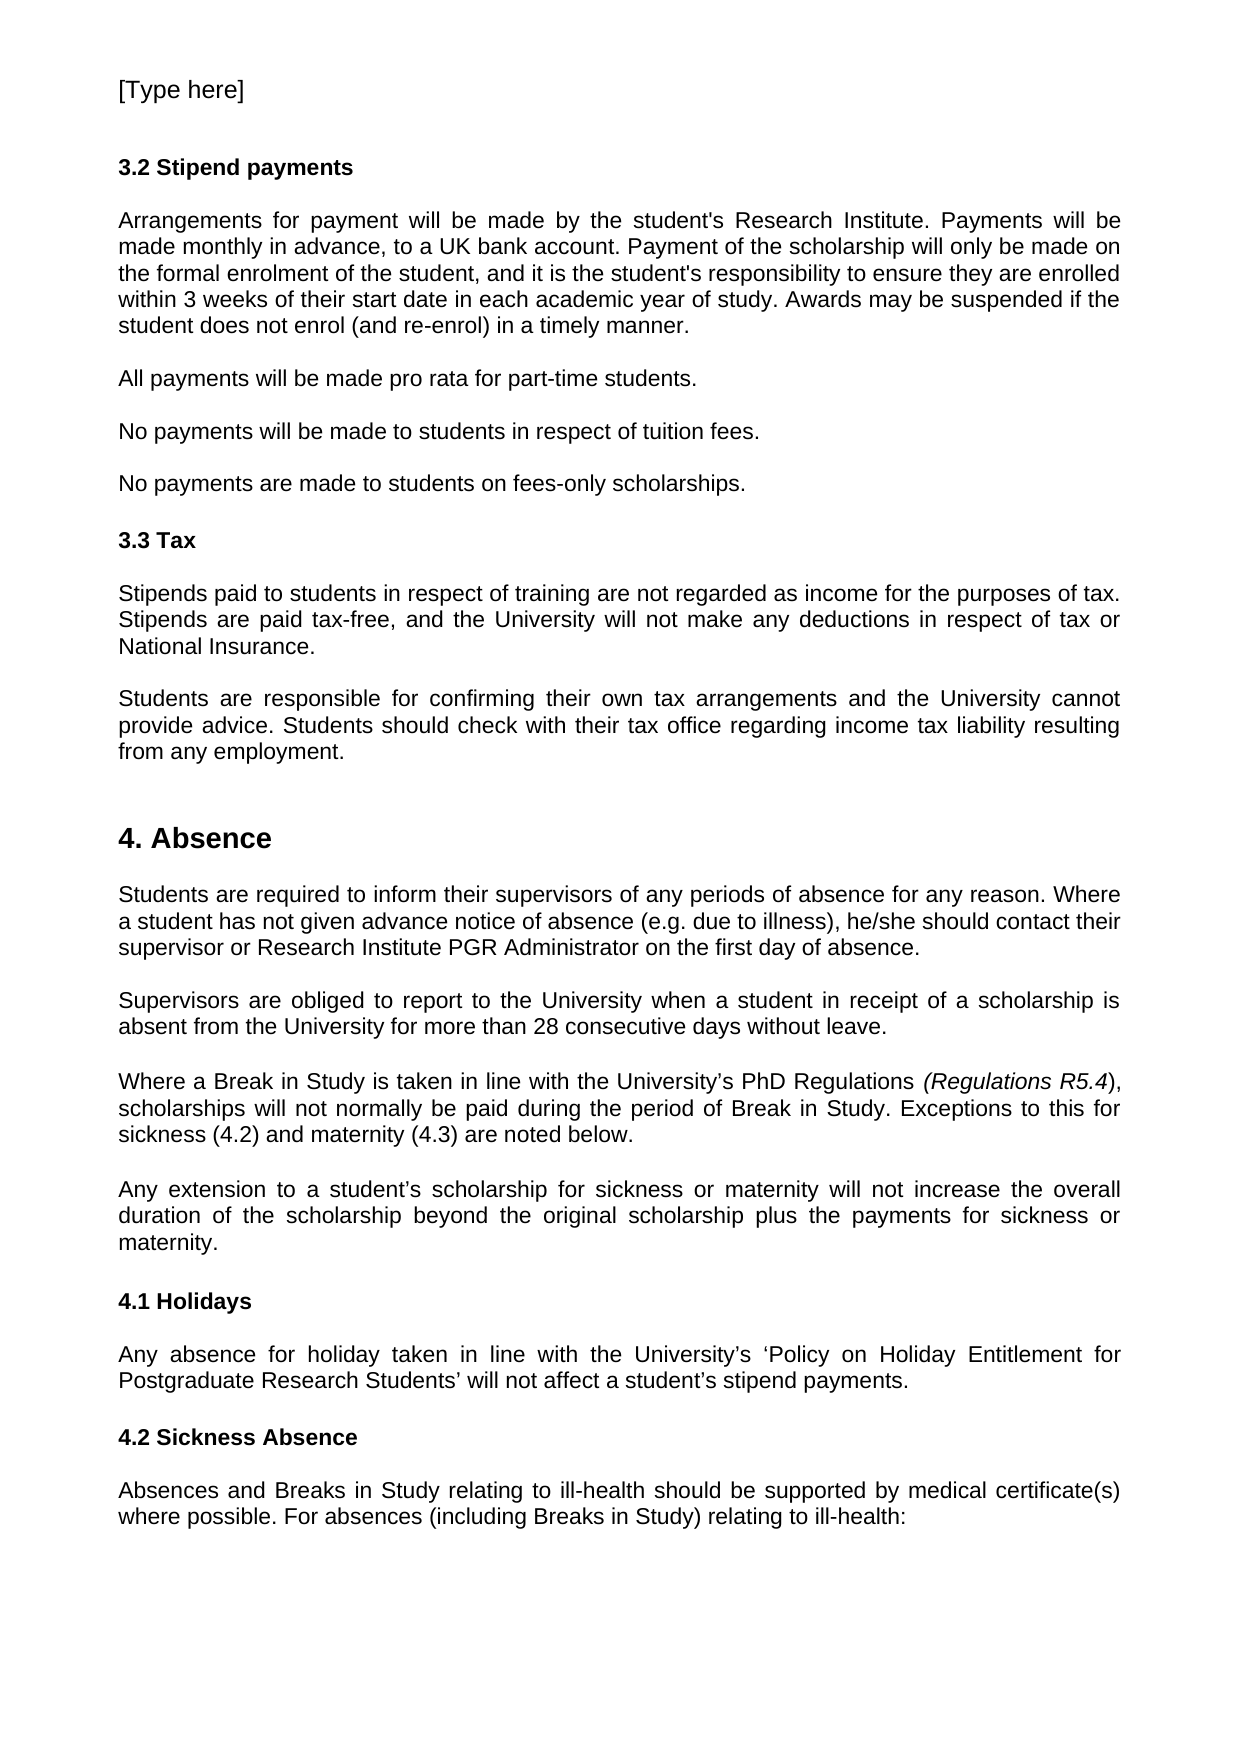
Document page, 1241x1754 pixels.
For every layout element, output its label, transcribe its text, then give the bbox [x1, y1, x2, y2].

subtitle 3.3 Tax [118, 527, 1122, 554]
text Supervisors are obliged to report to the University when a student in receipt of a scholarship is absent from the University for more than 28 consecutive days without leave. [118, 987, 1122, 1039]
text No payments will be made to students in respect of tuition fees. [118, 418, 1122, 444]
text Absences and Breaks in Study relating to ill-health should be supported by medical certificate(s) where possible. For absences (including Breaks in Study) relating to ill-health: [118, 1477, 1122, 1529]
subtitle 4. Absence [118, 821, 1122, 855]
text All payments will be made pro rata for part-time students. [118, 365, 1122, 391]
text No payments are made to students on fees-only scholarships. [118, 470, 1122, 497]
subtitle 4.2 Sickness Absence [118, 1424, 1122, 1450]
text Students are required to inform their supervisors of any periods of absence for any reason. Where a student has not given advance notice of absence (e.g. due to illness), he/she should contact their supervisor or Research Institute PGR Administrator on the first day of absence. [118, 881, 1122, 960]
subtitle 4.1 Holidays [118, 1288, 1122, 1314]
text Arrangements for payment will be made by the student's Research Institute. Payments will be made monthly in advance, to a UK bank account. Payment of the scholarship will only be made on the formal enrolment of the student, and it is the student's responsibility to ensure they are enrolled within 3 weeks of their start date in each academic year of study. Awards may be suspended if the student does not enrol (and re-enrol) in a timely manner. [118, 207, 1122, 339]
text Students are responsible for confirming their own tax arrangements and the University cannot provide advice. Students should check with their tax office regarding income tax liability resulting from any employment. [118, 685, 1122, 764]
text Stipends paid to students in respect of training are not regarded as income for the purposes of tax. Stipends are paid tax-free, and the University will not make any deductions in respect of tax or National Insurance. [118, 580, 1122, 659]
text Any absence for holiday taken in line with the University’s ‘Policy on Holiday Entitlement for Postgraduate Research Students’ will not affect a student’s stipend payments. [118, 1341, 1122, 1393]
subtitle 3.2 Stipend payments [118, 154, 1122, 181]
text Any extension to a student’s scholarship for sickness or maternity will not increase the overall duration of the scholarship beyond the original scholarship plus the payments for sickness or maternity. [118, 1176, 1122, 1255]
text Where a Break in Study is taken in line with the University’s PhD Regulations (Regulations R5.4), scholarships will not normally be paid during the period of Break in Study. Exceptions to this for sickness (4.2) and maternity (4.3) are noted below. [118, 1068, 1122, 1147]
